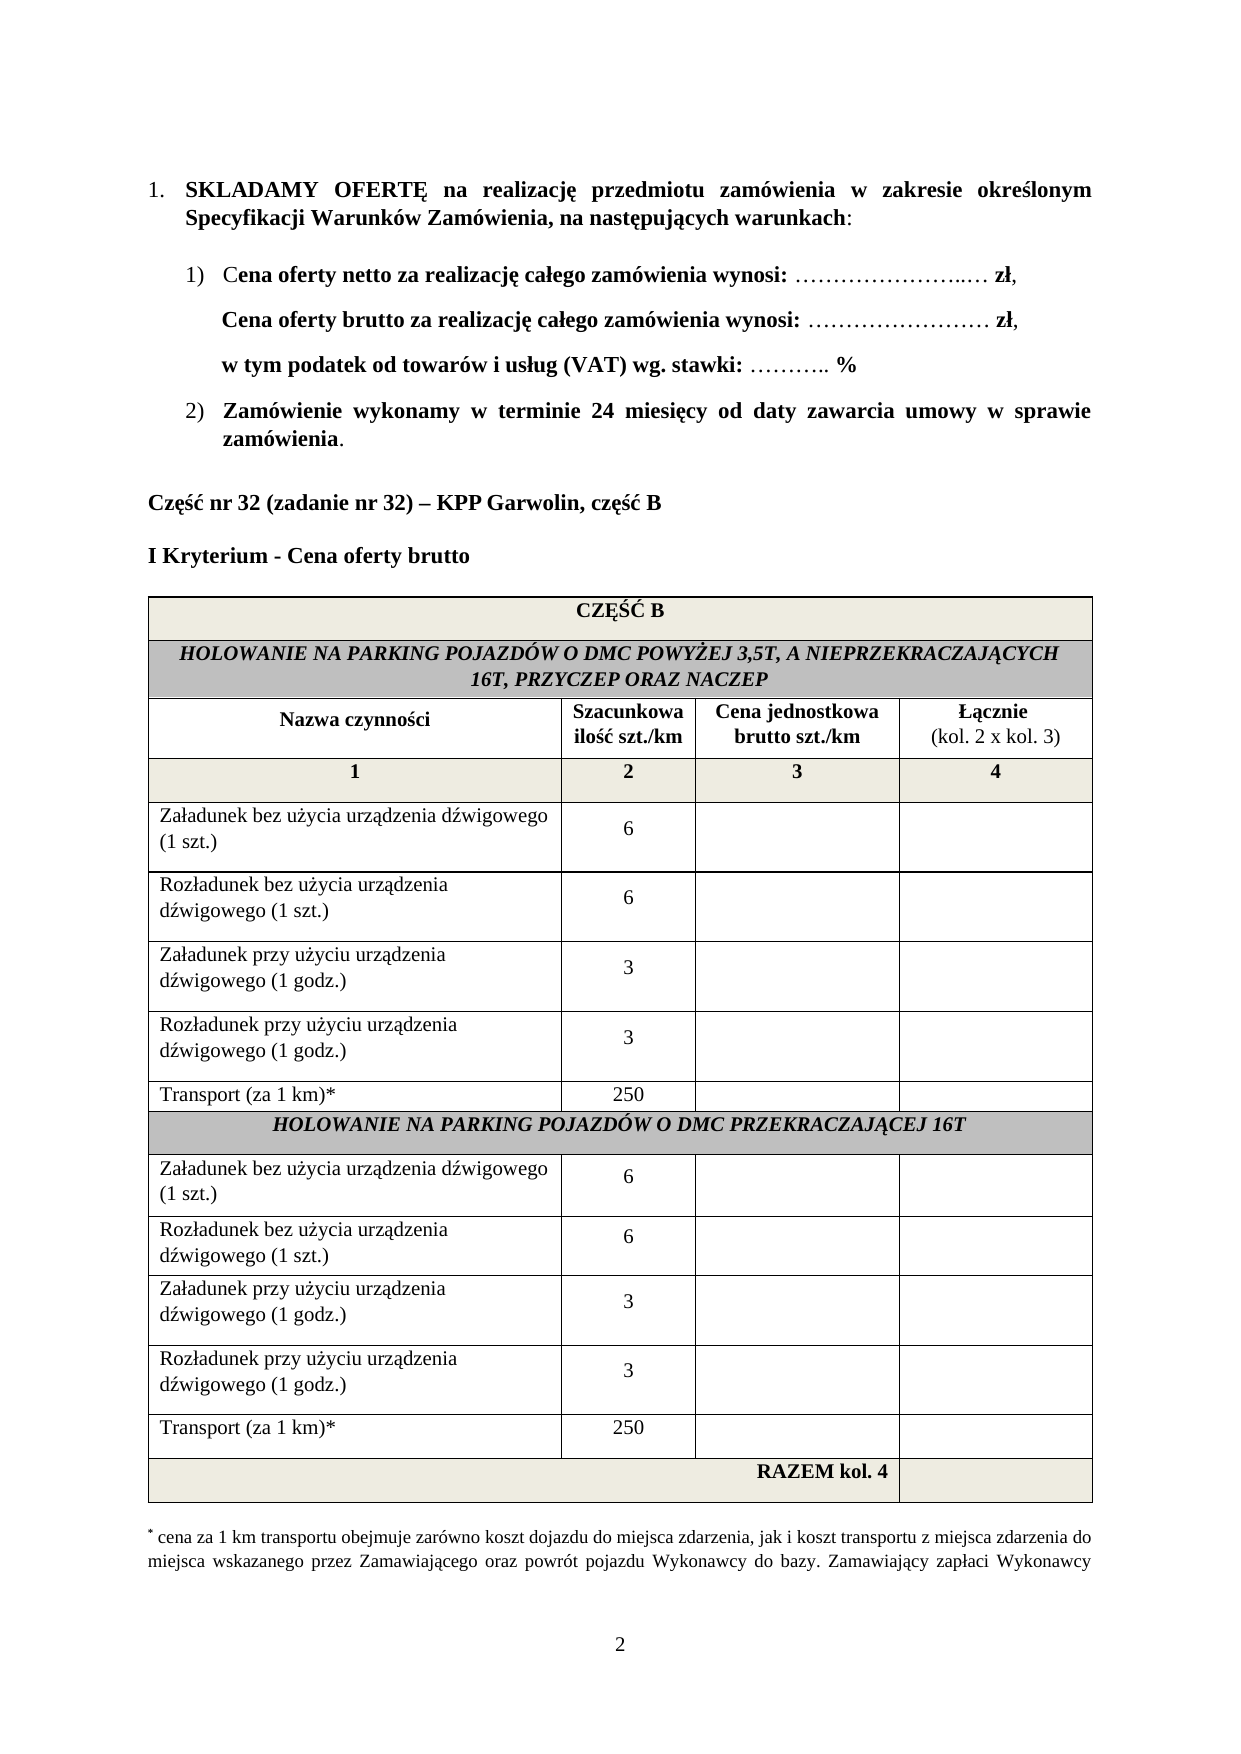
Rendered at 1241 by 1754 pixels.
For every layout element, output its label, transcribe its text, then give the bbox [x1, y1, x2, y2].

table_cell [900, 803, 1092, 871]
table_cell HOLOWANIE NA PARKING POJAZDÓW O DMC POWYŻEJ 3,5T, A NIEPRZEKRACZAJĄCYCH 16T, PRZYCZEP ORAZ NACZEP [149, 641, 1092, 697]
table_cell 1 [149, 759, 561, 802]
table_cell Załadunek bez użycia urządzenia dźwigowego (1 szt.) [149, 1155, 561, 1216]
table_cell [900, 1155, 1092, 1216]
table_cell 250 [562, 1415, 695, 1458]
table_cell [696, 1217, 899, 1275]
table_cell [900, 1459, 1092, 1502]
list Zamówienie wykonamy w terminie 24 miesięcy od daty zawarcia umowy w sprawie zamówienia. [185, 397, 1093, 451]
table_cell Rozładunek bez użycia urządzenia dźwigowego (1 szt.) [149, 873, 561, 941]
table_cell 3 [696, 759, 899, 802]
table_cell [696, 803, 899, 871]
list Cena oferty netto za realizację całego zamówienia wynosi: …………………..… zł, [185, 261, 1093, 288]
table_cell 4 [900, 759, 1092, 802]
table_cell Łącznie (kol. 2 x kol. 3) [900, 699, 1092, 758]
table_cell 3 [562, 1276, 695, 1344]
table_cell [900, 1415, 1092, 1458]
table_cell RAZEM kol. 4 [149, 1459, 899, 1502]
table_cell [696, 942, 899, 1011]
text Część nr 32 (zadanie nr 32) – KPP Garwolin, część B [148, 489, 1093, 516]
table_cell [900, 1082, 1092, 1111]
table_cell Rozładunek przy użyciu urządzenia dźwigowego (1 godz.) [149, 1012, 561, 1081]
table_cell [696, 1346, 899, 1414]
table_cell [900, 942, 1092, 1011]
table_cell 6 [562, 1155, 695, 1216]
text w tym podatek od towarów i usług (VAT) wg. stawki: ……….. % [185, 352, 1093, 378]
table_cell Załadunek przy użyciu urządzenia dźwigowego (1 godz.) [149, 1276, 561, 1344]
table_cell Nazwa czynności [149, 699, 561, 758]
text I Kryterium - Cena oferty brutto [148, 516, 1093, 596]
table_cell 250 [562, 1082, 695, 1111]
table_cell [696, 1012, 899, 1081]
table_cell HOLOWANIE NA PARKING POJAZDÓW O DMC PRZEKRACZAJĄCEJ 16T [149, 1112, 1092, 1154]
table_cell Rozładunek bez użycia urządzenia dźwigowego (1 szt.) [149, 1217, 561, 1275]
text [148, 1503, 1093, 1571]
text Cena oferty brutto za realizację całego zamówienia wynosi: …………………… zł, [185, 306, 1093, 333]
table_cell [900, 1012, 1092, 1081]
table_cell Cena jednostkowa brutto szt./km [696, 699, 899, 758]
table_cell 3 [562, 1012, 695, 1081]
table_cell 3 [562, 942, 695, 1011]
table_cell [900, 873, 1092, 941]
table_cell [900, 1346, 1092, 1414]
table_cell 3 [562, 1346, 695, 1414]
table_cell Transport (za 1 km)* [149, 1082, 561, 1111]
list SKLADAMY OFERTĘ na realizację przedmiotu zamówienia w zakresie określonym Specyfikacji Warunków Zamówienia, na następujących warunkach: [148, 176, 1093, 231]
table_cell Załadunek bez użycia urządzenia dźwigowego (1 szt.) [149, 803, 561, 871]
table_cell 6 [562, 1217, 695, 1275]
table_cell Rozładunek przy użyciu urządzenia dźwigowego (1 godz.) [149, 1346, 561, 1414]
table_cell Transport (za 1 km)* [149, 1415, 561, 1458]
table_cell [696, 873, 899, 941]
table_cell [900, 1217, 1092, 1275]
table_cell [696, 1082, 899, 1111]
table_cell [696, 1155, 899, 1216]
table_cell 6 [562, 873, 695, 941]
table_cell 6 [562, 803, 695, 871]
table_cell 2 [562, 759, 695, 802]
table_cell Szacunkowa ilość szt./km [562, 699, 695, 758]
table_cell [696, 1415, 899, 1458]
table_cell [696, 1276, 899, 1344]
table_cell Załadunek przy użyciu urządzenia dźwigowego (1 godz.) [149, 942, 561, 1011]
table_header CZĘŚĆ B [149, 598, 1092, 640]
table_cell [900, 1276, 1092, 1344]
